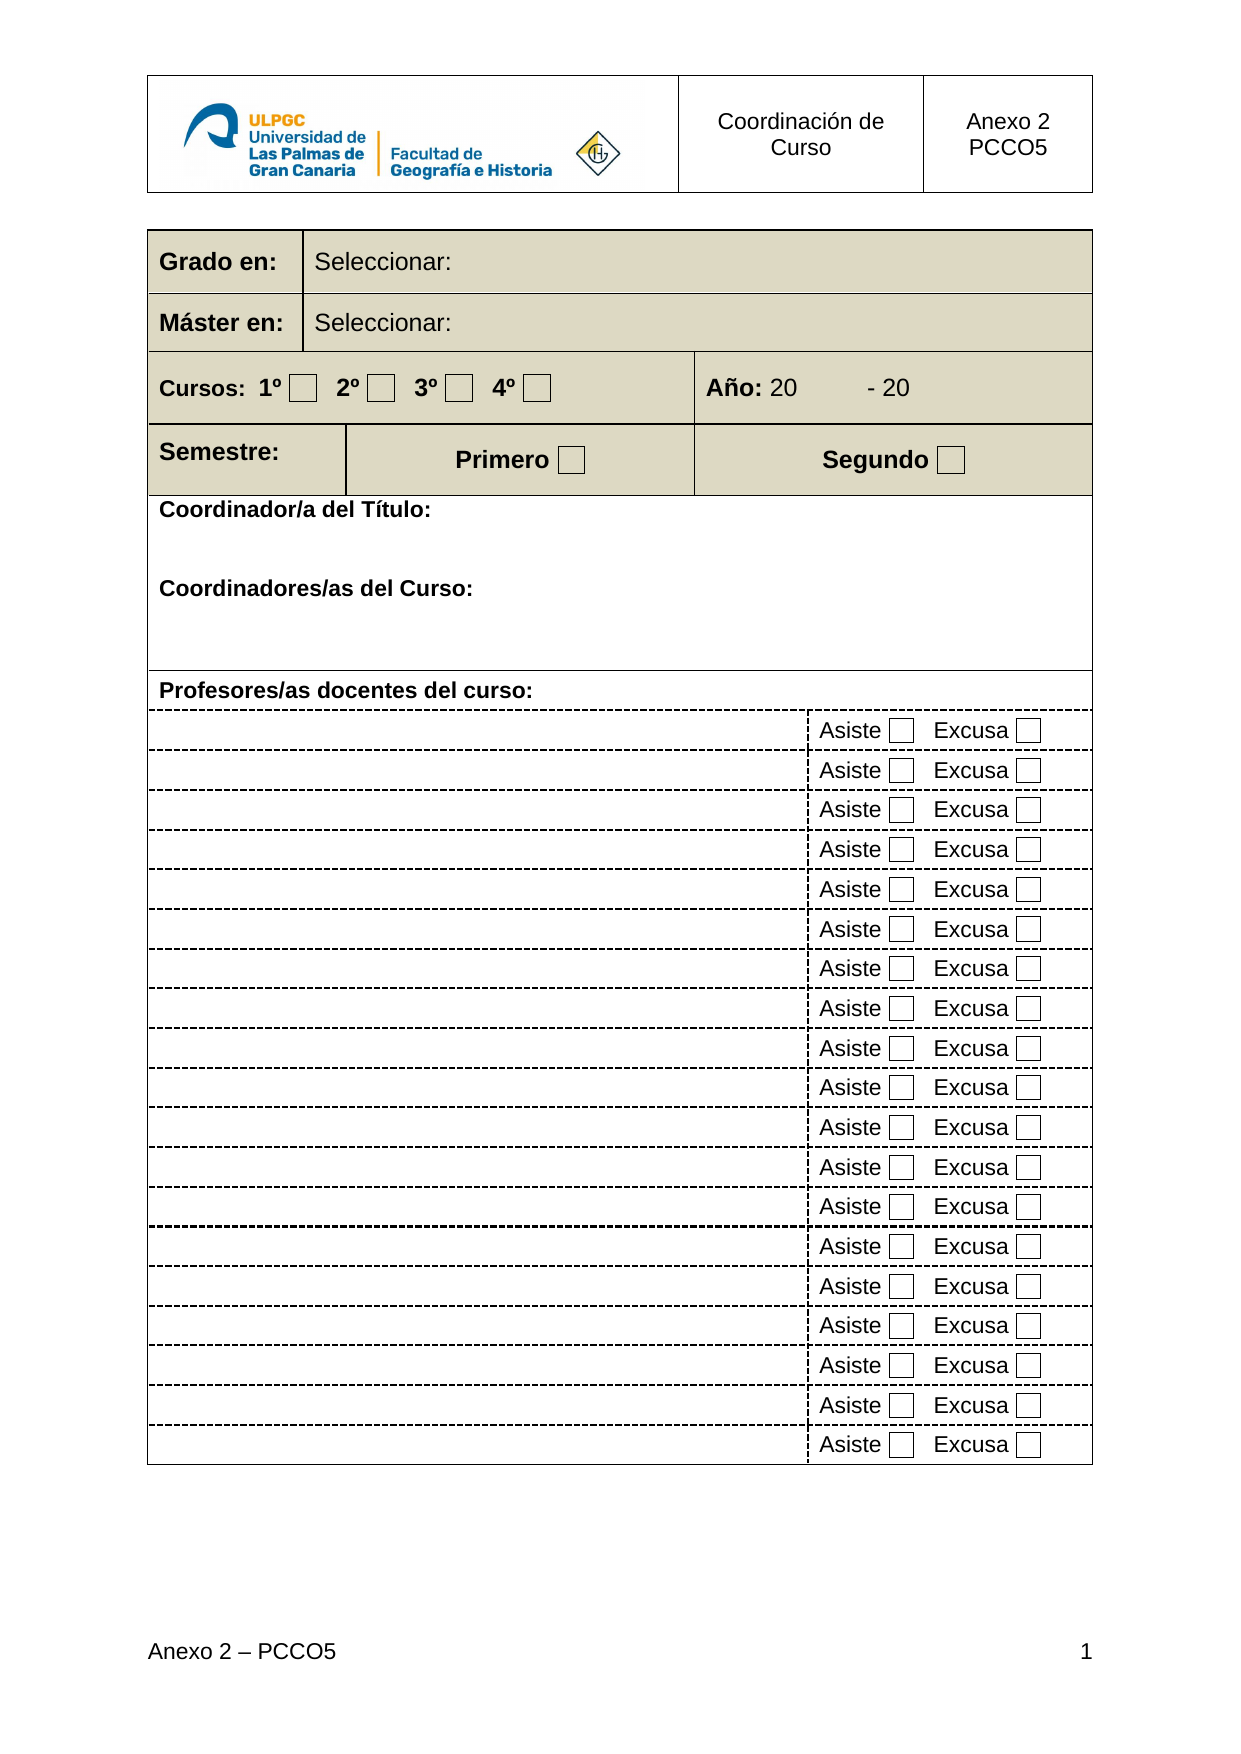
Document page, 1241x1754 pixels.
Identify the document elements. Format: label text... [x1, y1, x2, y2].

table_cell [148, 709, 808, 749]
table_cell Asiste Excusa [808, 1146, 1092, 1186]
table_cell Asiste Excusa [808, 987, 1092, 1027]
table_cell Asiste Excusa [808, 1384, 1092, 1424]
table_cell Cursos: 1º 2º 3º 4º [148, 352, 694, 423]
table_cell [148, 908, 808, 947]
table_cell [148, 829, 808, 868]
table_cell [148, 749, 808, 789]
table_cell Profesores/as docentes del curso: [148, 671, 1092, 709]
table_header [304, 231, 1092, 292]
table_cell [148, 1384, 808, 1424]
table_cell [148, 948, 808, 987]
table_cell [148, 789, 808, 828]
table_cell Asiste Excusa [808, 1027, 1092, 1067]
table_cell Asiste Excusa [808, 868, 1092, 908]
table_cell Asiste Excusa [808, 1067, 1092, 1106]
table_cell Máster en: [148, 294, 302, 351]
table_cell Asiste Excusa [808, 1344, 1092, 1384]
table_cell Asiste Excusa [808, 908, 1092, 947]
table_cell [148, 1146, 808, 1186]
table_cell [148, 1265, 808, 1305]
table_cell [304, 294, 1092, 351]
table_cell Asiste Excusa [808, 1424, 1092, 1463]
table_cell Asiste Excusa [808, 1265, 1092, 1305]
table_cell Asiste Excusa [808, 948, 1092, 987]
table_cell Asiste Excusa [808, 709, 1092, 749]
table_cell Asiste Excusa [808, 1106, 1092, 1146]
table_cell Coordinador/a del Título: Coordinadores/as del Curso: [148, 496, 1092, 669]
picture [158, 79, 645, 190]
table_cell Segundo [695, 425, 1092, 495]
table_cell Año: 20 - 20 [695, 352, 1092, 423]
table_cell [148, 1305, 808, 1344]
table_cell Asiste Excusa [808, 1305, 1092, 1344]
table_cell [148, 1225, 808, 1265]
table_cell [148, 1067, 808, 1106]
table_cell [148, 868, 808, 908]
table_cell [148, 1344, 808, 1384]
table_cell [148, 987, 808, 1027]
table_cell Asiste Excusa [808, 1186, 1092, 1225]
table_cell Asiste Excusa [808, 829, 1092, 868]
table_cell [148, 1027, 808, 1067]
table_cell [148, 1106, 808, 1146]
table_cell Primero [347, 425, 694, 495]
table_cell Asiste Excusa [808, 749, 1092, 789]
table_header Grado en: [148, 231, 302, 292]
table_cell Semestre: [148, 424, 345, 495]
table_cell Asiste Excusa [808, 1225, 1092, 1265]
table_cell [148, 1186, 808, 1225]
table_cell Asiste Excusa [808, 789, 1092, 828]
table_cell [148, 1424, 808, 1463]
